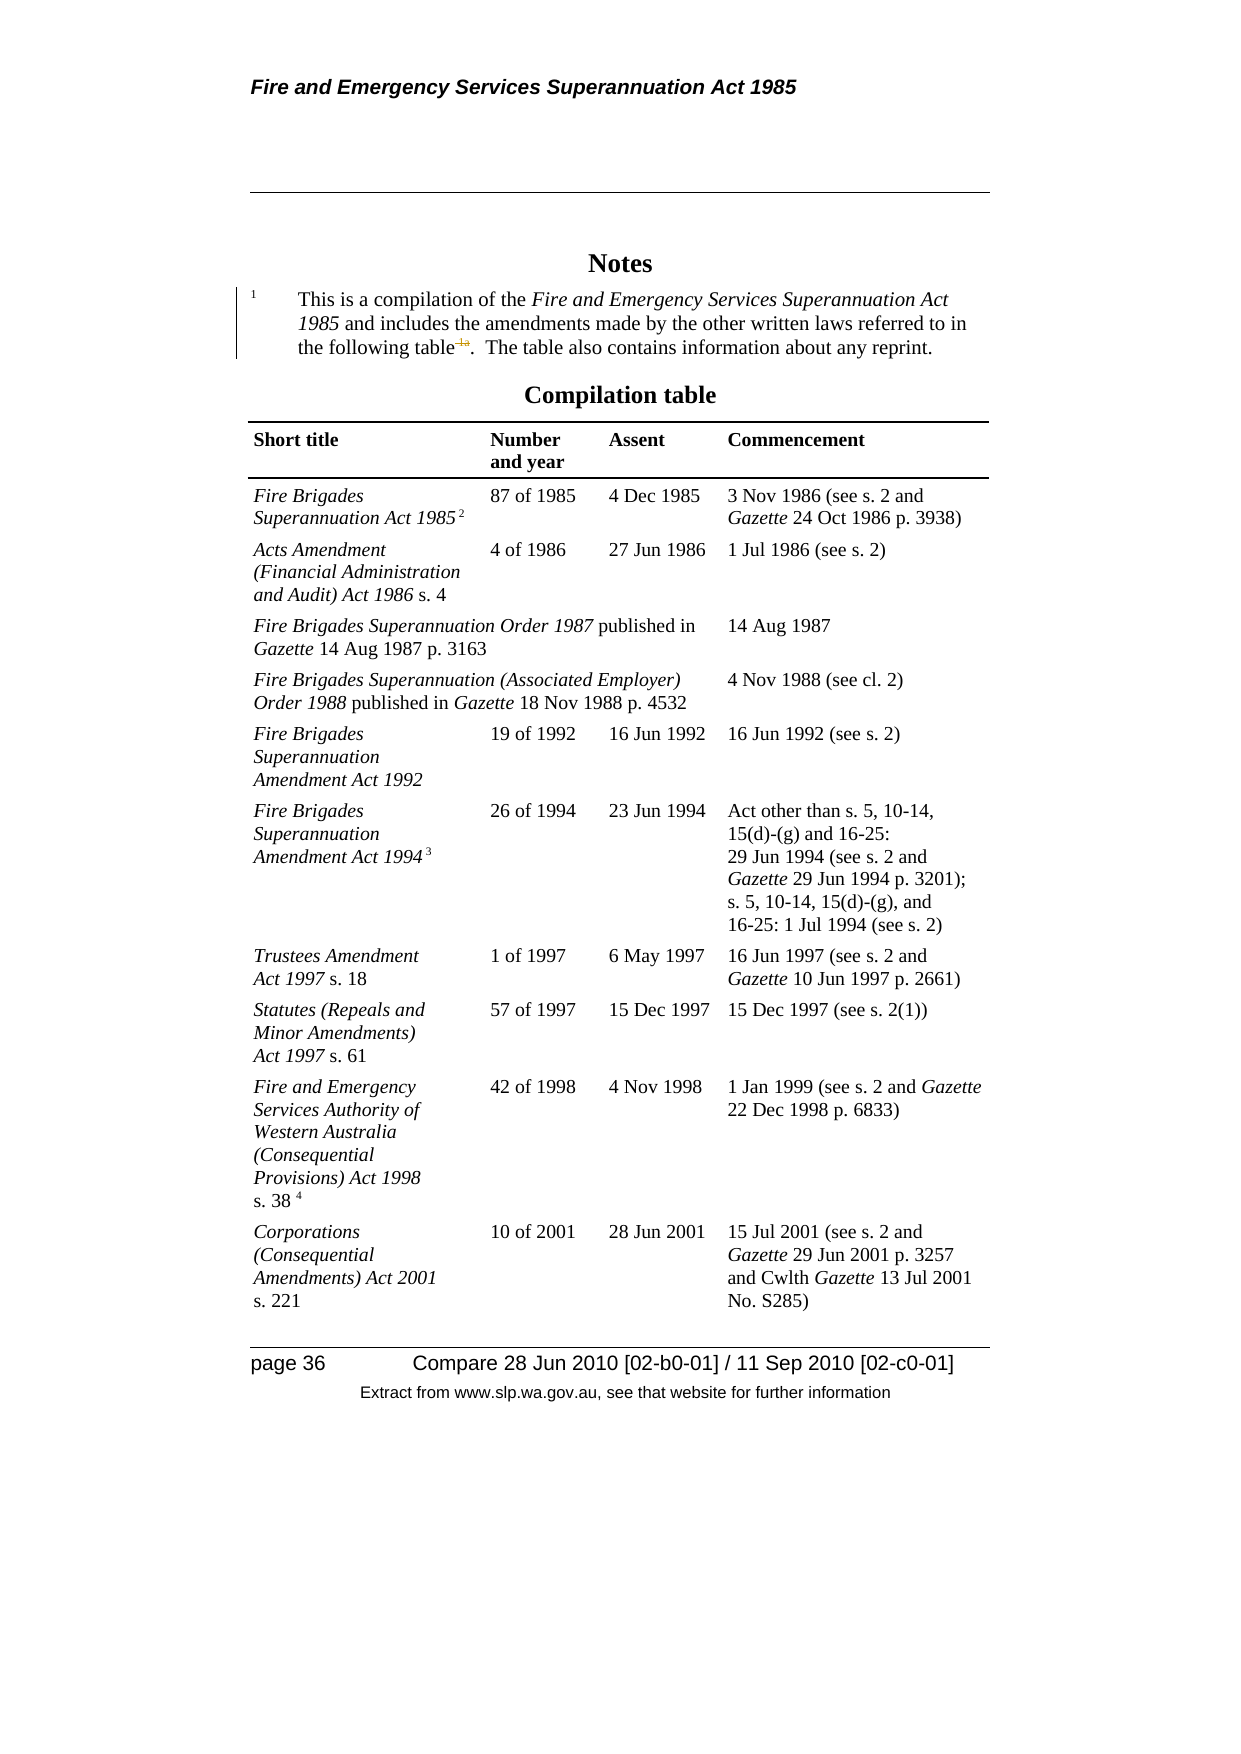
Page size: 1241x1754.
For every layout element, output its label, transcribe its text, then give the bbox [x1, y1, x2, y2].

table_cell 10 of 2001 [484, 1216, 603, 1316]
table_cell 27 Jun 1986 [603, 533, 721, 610]
table_header Number and year [484, 423, 603, 477]
table_header Commencement [721, 423, 989, 477]
table_cell 3 Nov 1986 (see s. 2 and Gazette 24 Oct 1986 p. 3938) [721, 479, 989, 533]
table_cell 16 Jun 1992 [603, 718, 721, 795]
table_cell 1 Jan 1999 (see s. 2 and Gazette 22 Dec 1998 p. 6833) [721, 1071, 989, 1216]
table_cell Fire and Emergency Services Authority of Western Australia (Consequential Provisions) Act 1998 s. 38 4 [248, 1071, 484, 1216]
table_cell 15 Dec 1997 [603, 994, 721, 1071]
table_cell Fire Brigades Superannuation (Associated Employer) Order 1988 published in Gazette 18 Nov 1988 p. 4532 [248, 664, 721, 718]
table_cell 57 of 1997 [484, 994, 603, 1071]
table_cell 4 Dec 1985 [603, 479, 721, 533]
table_cell 16 Jun 1992 (see s. 2) [721, 718, 989, 795]
table_cell 4 Nov 1998 [603, 1071, 721, 1216]
table_cell 28 Jun 2001 [603, 1216, 721, 1316]
table_cell Corporations (Consequential Amendments) Act 2001 s. 221 [248, 1216, 484, 1316]
text 1 This is a compilation of the Fire and Emergency Services Superannuation Act1985 and includes the amendments made by the other written laws referred to in the following table. The table also contains information about any reprint. [250, 287, 990, 359]
table_cell 26 of 1994 [484, 795, 603, 940]
table_cell 16 Jun 1997 (see s. 2 and Gazette 10 Jun 1997 p. 2661) [721, 940, 989, 994]
table_cell 1 of 1997 [484, 940, 603, 994]
table_cell Fire Brigades Superannuation Order 1987 published in Gazette 14 Aug 1987 p. 3163 [248, 610, 721, 664]
table_cell 4 Nov 1988 (see cl. 2) [721, 664, 989, 718]
subtitle Notes [250, 247, 990, 279]
table_cell 14 Aug 1987 [721, 610, 989, 664]
table_cell 6 May 1997 [603, 940, 721, 994]
table_cell 15 Dec 1997 (see s. 2(1)) [721, 994, 989, 1071]
table_cell Act other than s. 5, 10-14, 15(d)-(g) and 16-25: 29 Jun 1994 (see s. 2 and Gazette 29 Jun 1994 p. 3201); s. 5, 10-14, 15(d)-(g), and 16-25: 1 Jul 1994 (see s. 2) [721, 795, 989, 940]
table_header Assent [603, 423, 721, 477]
table_cell Fire Brigades Superannuation Act 1985 2 [248, 479, 484, 533]
table_cell Statutes (Repeals and Minor Amendments) Act 1997 s. 61 [248, 994, 484, 1071]
table_header Short title [248, 423, 484, 477]
table_cell 87 of 1985 [484, 479, 603, 533]
table_cell 15 Jul 2001 (see s. 2 and Gazette 29 Jun 2001 p. 3257 and Cwlth Gazette 13 Jul 2001 No. S285) [721, 1216, 989, 1316]
table_cell 42 of 1998 [484, 1071, 603, 1216]
subtitle Compilation table [250, 380, 990, 409]
table_cell Fire Brigades Superannuation Amendment Act 1992 [248, 718, 484, 795]
table_cell 23 Jun 1994 [603, 795, 721, 940]
table_cell Trustees Amendment Act 1997 s. 18 [248, 940, 484, 994]
table_cell 1 Jul 1986 (see s. 2) [721, 533, 989, 610]
table_cell 4 of 1986 [484, 533, 603, 610]
table_cell Fire Brigades Superannuation Amendment Act 1994 3 [248, 795, 484, 940]
table_cell 19 of 1992 [484, 718, 603, 795]
table_cell Acts Amendment (Financial Administration and Audit) Act 1986 s. 4 [248, 533, 484, 610]
